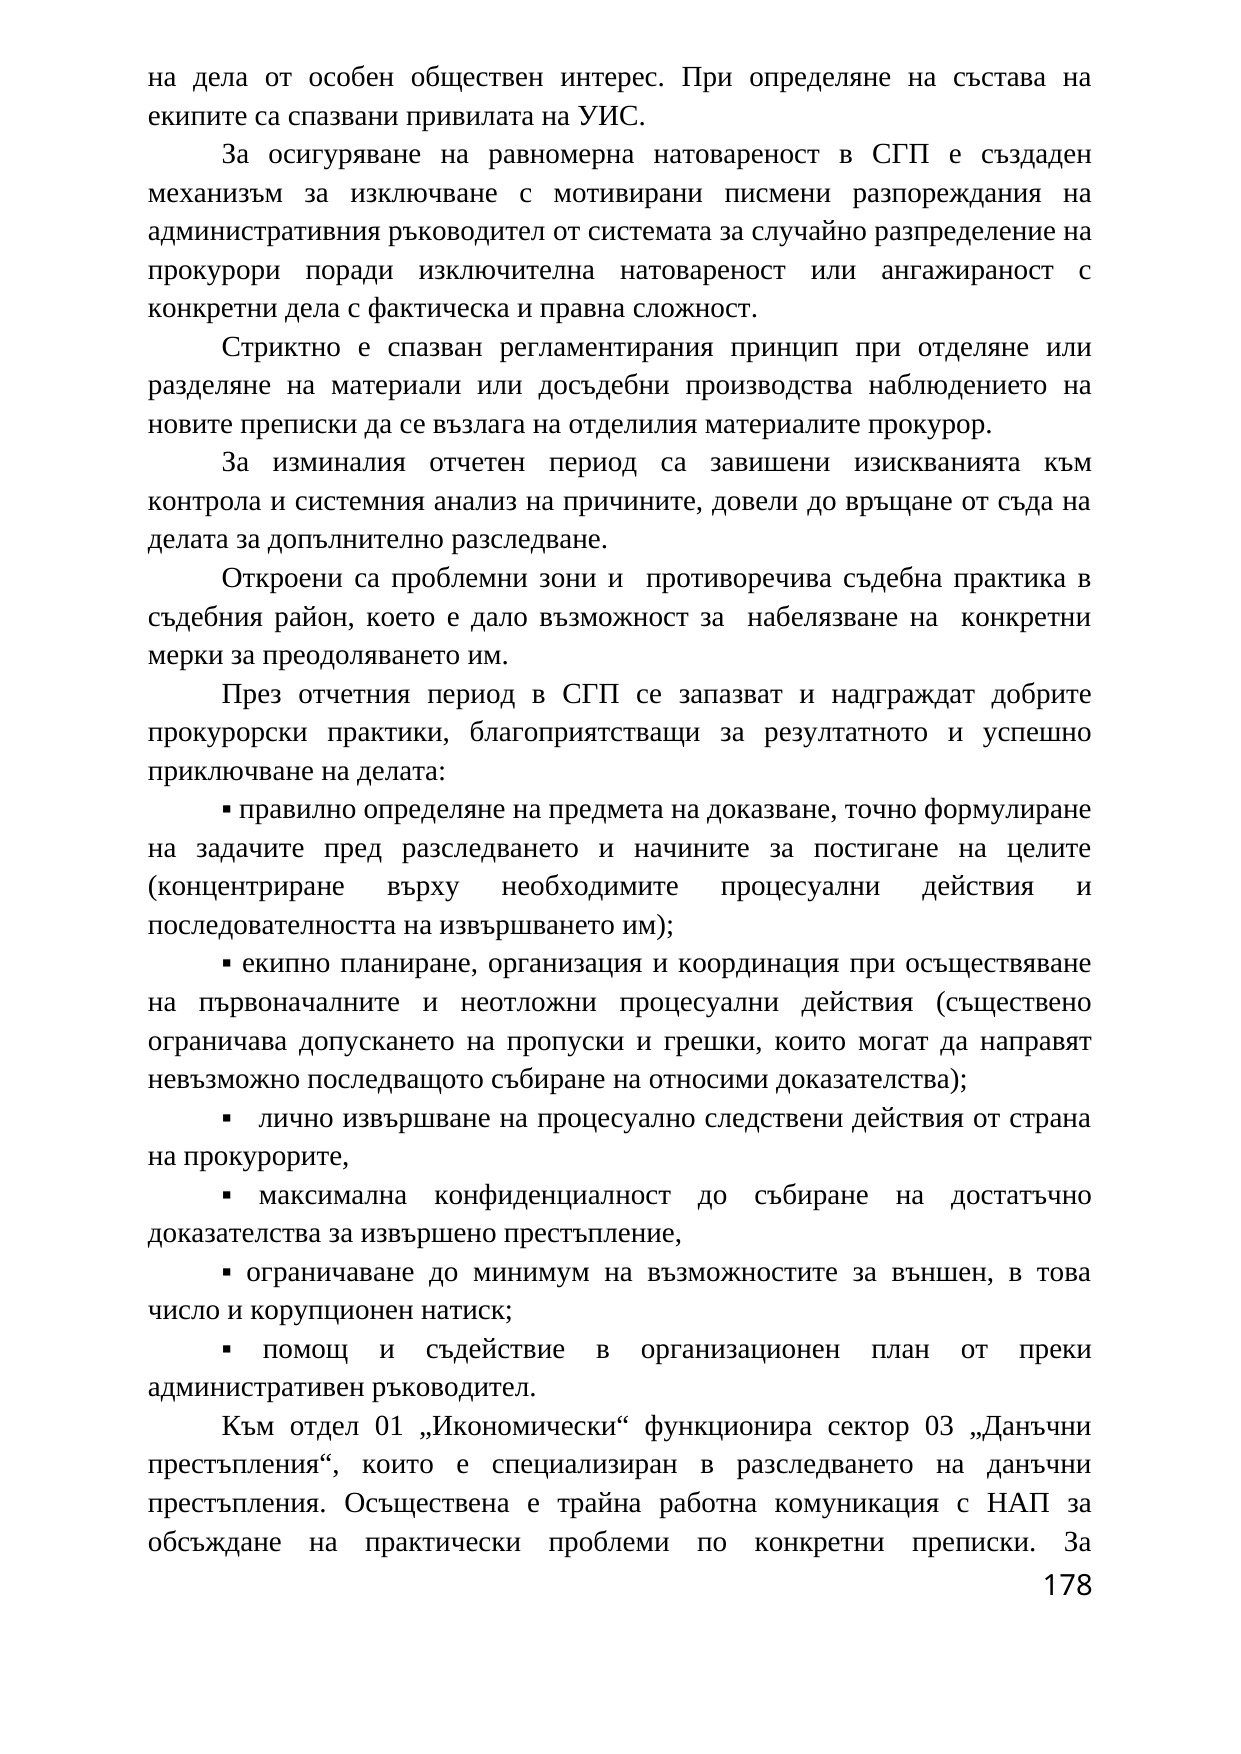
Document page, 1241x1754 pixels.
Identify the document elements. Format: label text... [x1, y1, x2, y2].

text ▪ ограничаване до минимум на възможностите за външен, в това число и корупционен натиск; [148, 1254, 1092, 1326]
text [148, 59, 1092, 131]
text За изминалия отчетен период са завишени изискванията към контрола и системния анализ на причините, довели до връщане от съда на делата за допълнително разследване. [148, 444, 1092, 555]
text За осигуряване на равномерна натовареност в СГП е създаден механизъм за изключване с мотивирани писмени разпореждания на административния ръководител от системата за случайно разпределение на прокурори поради изключителна натовареност или ангажираност с конкретни дела с фактическа и правна сложност. [148, 136, 1092, 324]
text ▪ помощ и съдействие в организационен план от преки административен ръководител. [148, 1331, 1092, 1403]
text Откроени са проблемни зони и противоречива съдебна практика в съдебния район, което е дало възможност за набелязване на конкретни мерки за преодоляването им. [148, 560, 1092, 671]
text През отчетния период в СГП се запазват и надграждат добрите прокурорски практики, благоприятстващи за резултатното и успешно приключване на делата: [148, 676, 1092, 786]
text ▪ максимална конфиденциалност до събиране на достатъчно доказателства за извършено престъпление, [148, 1177, 1092, 1249]
text Стриктно е спазван регламентирания принцип при отделяне или разделяне на материали или досъдебни производства наблюдението на новите преписки да се възлага на отделилия материалите прокурор. [148, 329, 1092, 439]
text ▪ правилно определяне на предмета на доказване, точно формулиране на задачите пред разследването и начините за постигане на целите (концентриране върху необходимите процесуални действия и последователността на извършването им); [148, 791, 1092, 941]
text ▪ екипно планиране, организация и координация при осъществяване на първоначалните и неотложни процесуални действия (съществено ограничава допускането на пропуски и грешки, които могат да направят невъзможно последващото събиране на относими доказателства); [148, 946, 1092, 1095]
text ▪ лично извършване на процесуално следствени действия от страна на прокурорите, [148, 1100, 1092, 1172]
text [148, 1408, 1092, 1557]
